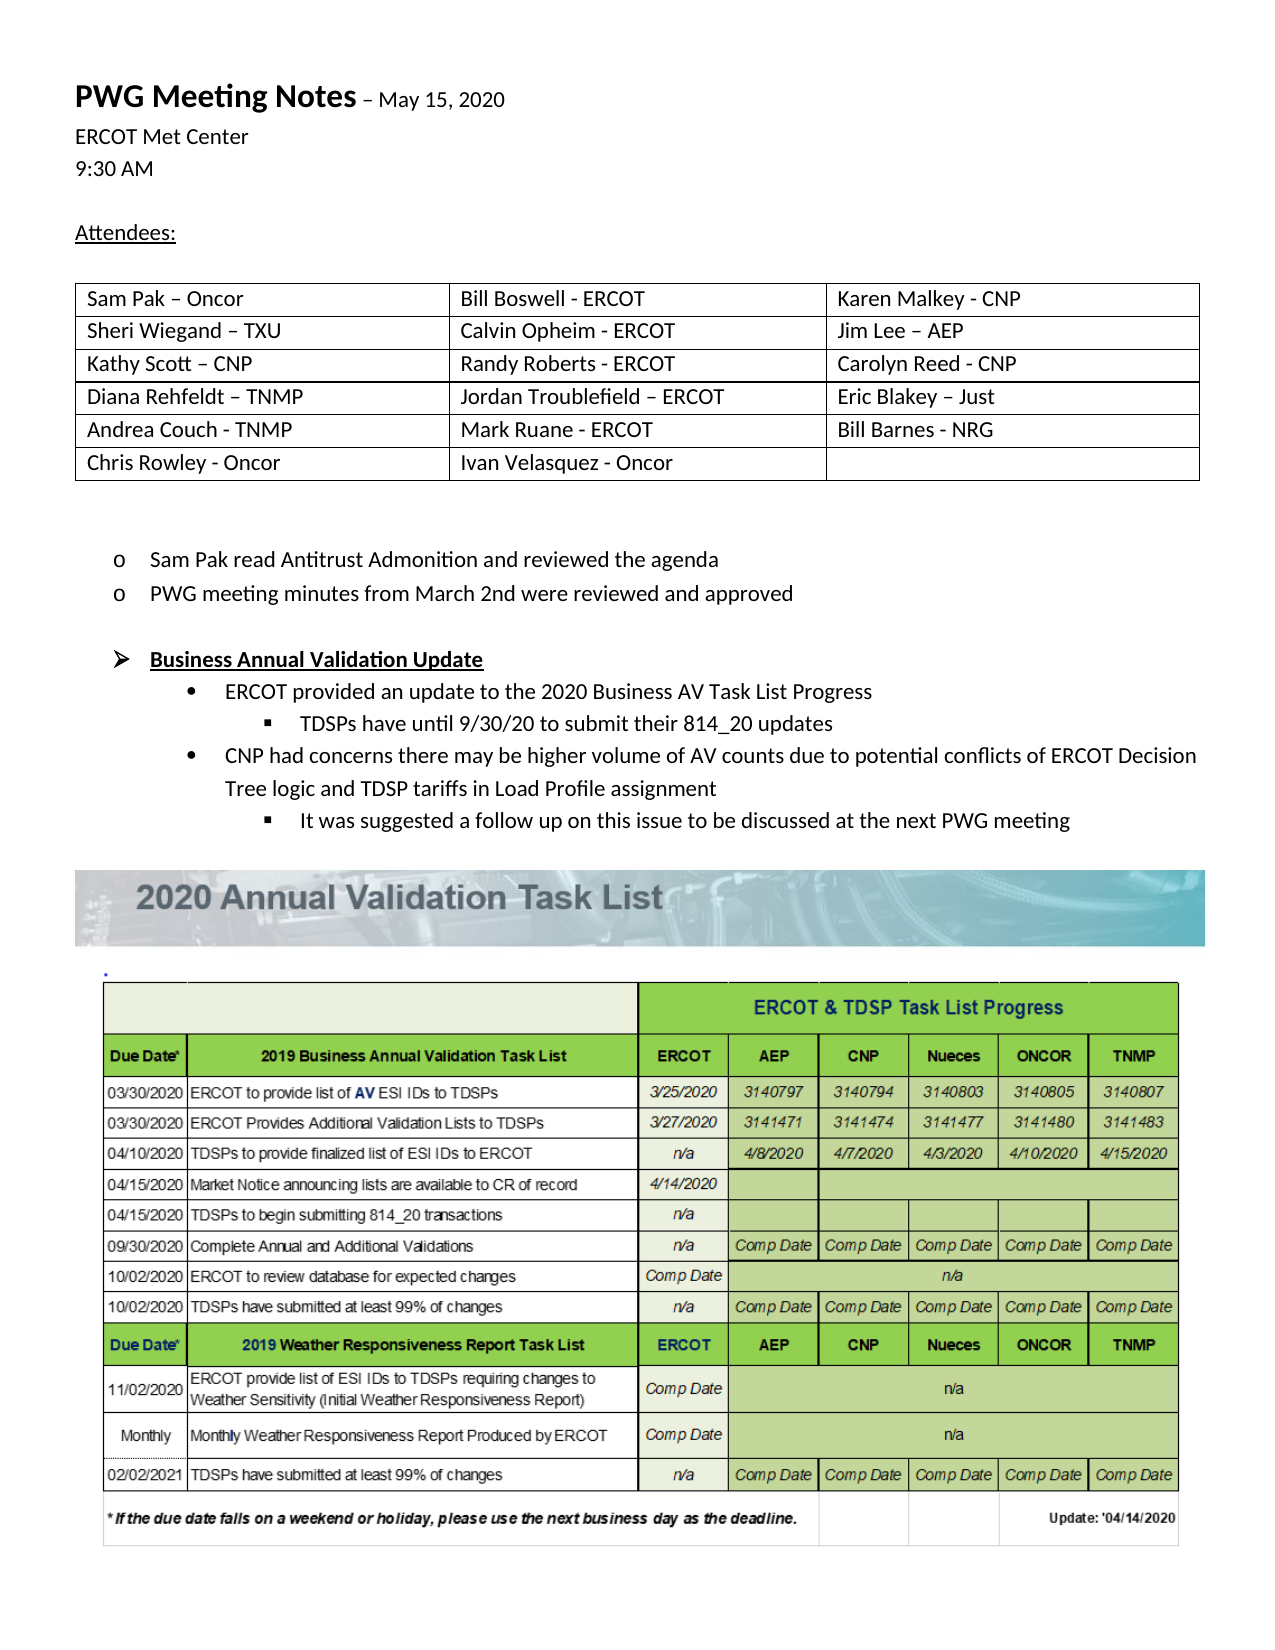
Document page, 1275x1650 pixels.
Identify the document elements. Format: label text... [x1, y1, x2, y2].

table_cell Bill Barnes - NRG [827, 415, 1199, 447]
picture [75, 870, 1206, 1571]
table_cell Calvin Opheim - ERCOT [450, 317, 826, 348]
table_cell Jim Lee – AEP [827, 317, 1199, 348]
table_header Sam Pak – Oncor [76, 284, 449, 316]
table_cell Randy Roberts - ERCOT [450, 350, 826, 381]
table_header Karen Malkey - CNP [827, 284, 1199, 316]
table_cell Jordan Troublefield – ERCOT [450, 383, 826, 414]
list TDSPs have until 9/30/20 to submit their 814_20 updates [262, 709, 1200, 737]
table_cell Sheri Wiegand – TXU [76, 317, 449, 348]
text PWG Meeting Notes – May 15, 2020 [75, 75, 1200, 116]
list PWG meeting minutes from March 2nd were reviewed and approved [112, 579, 1200, 608]
list ERCOT provided an update to the 2020 Business AV Task List Progress [187, 677, 1200, 705]
list It was suggested a follow up on this issue to be discussed at the next PWG meeting [262, 806, 1200, 834]
table_cell [827, 448, 1199, 480]
table_cell Eric Blakey – Just [827, 383, 1199, 414]
list CNP had concerns there may be higher volume of AV counts due to potential conflicts of ERCOT Decision Tree logic and TDSP tariffs in Load Profile assignment [187, 741, 1200, 802]
table_cell Carolyn Reed - CNP [827, 350, 1199, 381]
table_cell Ivan Velasquez - Oncor [450, 448, 826, 480]
text Attendees: [75, 218, 1200, 246]
table_cell Mark Ruane - ERCOT [450, 415, 826, 447]
list Sam Pak read Antitrust Admonition and reviewed the agenda [112, 546, 1200, 575]
list Business Annual Validation Update [112, 645, 1200, 673]
table_cell Diana Rehfeldt – TNMP [76, 383, 449, 414]
table_cell Chris Rowley - Oncor [76, 448, 449, 480]
text ERCOT Met Center [75, 122, 1200, 150]
text 9:30 AM [75, 154, 1200, 182]
table_cell Andrea Couch - TNMP [76, 415, 449, 447]
table_cell Kathy Scott – CNP [76, 350, 449, 381]
table_header Bill Boswell - ERCOT [450, 284, 826, 316]
